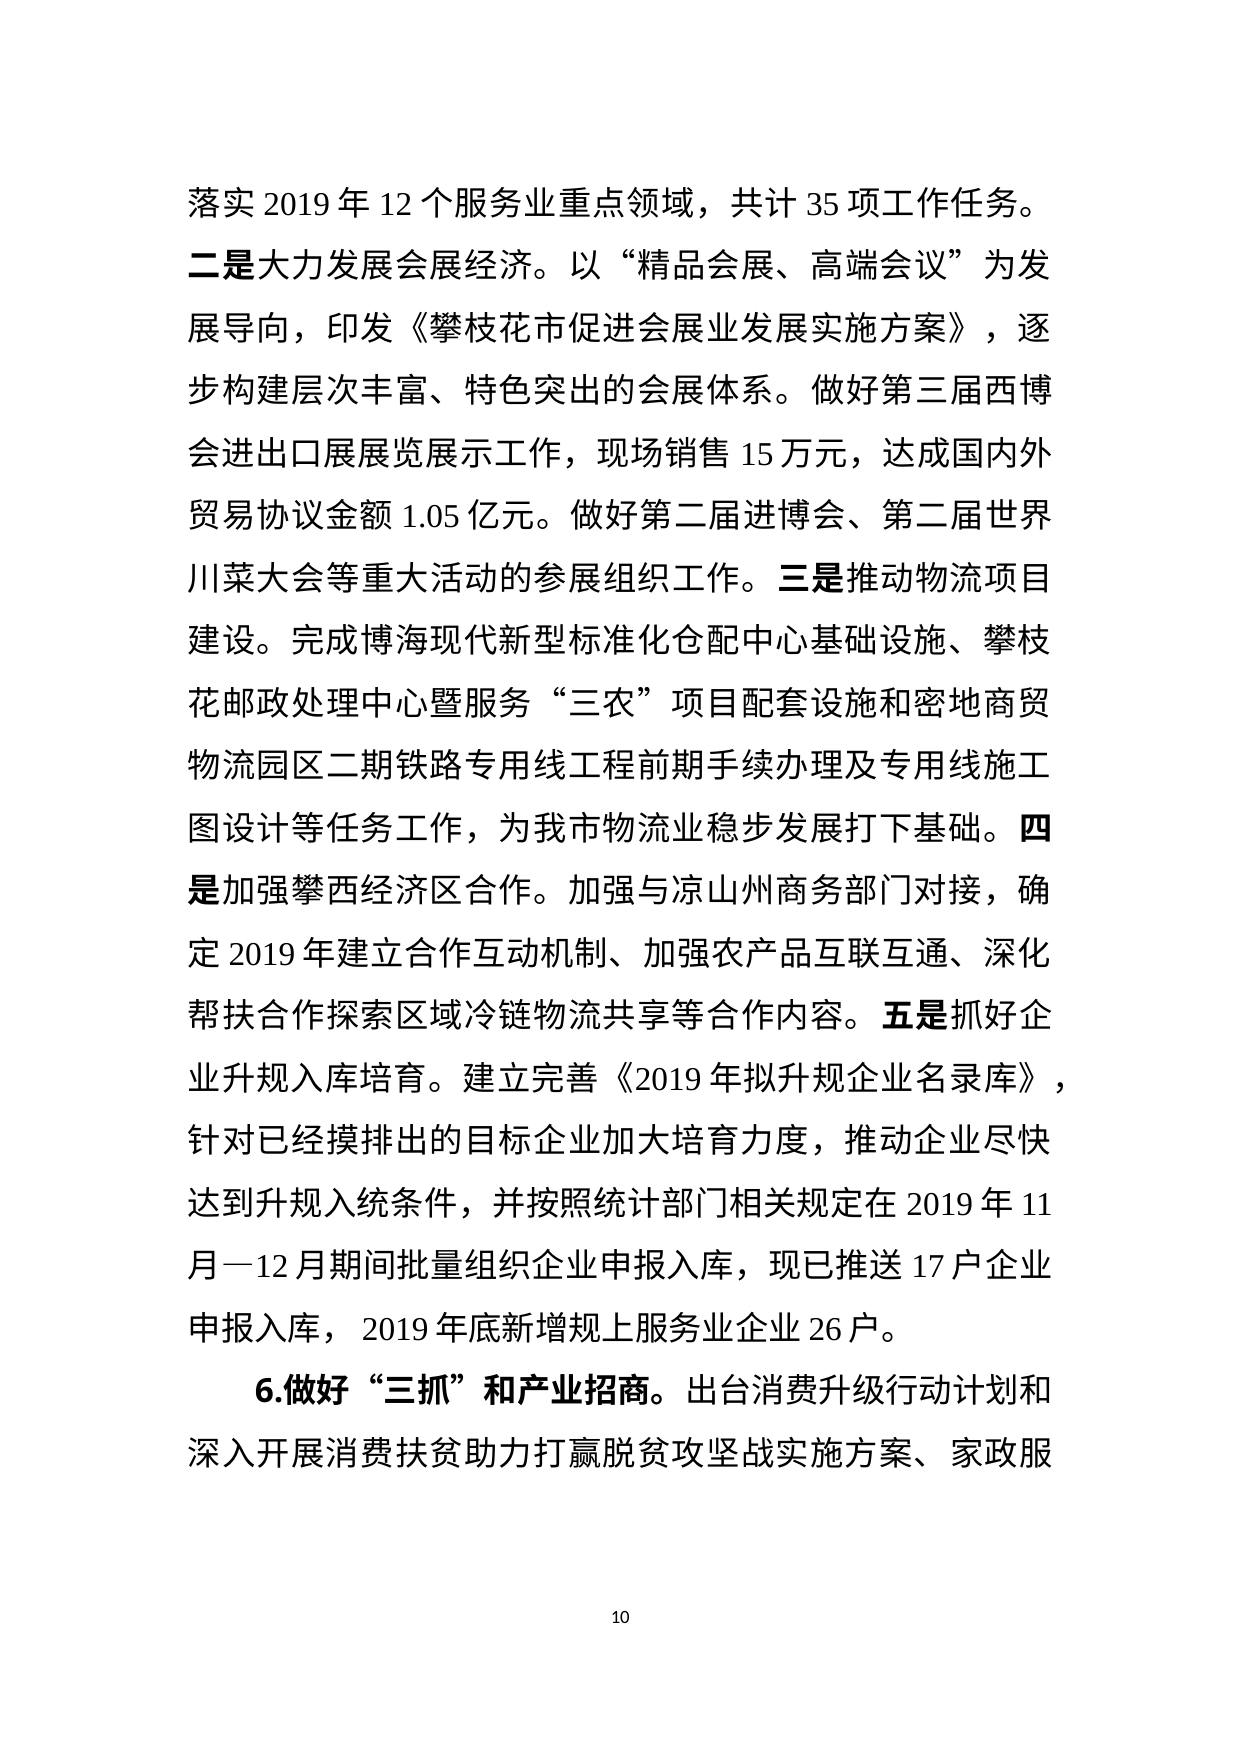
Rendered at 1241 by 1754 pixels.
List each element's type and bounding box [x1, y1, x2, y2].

text [123, 163, 1053, 1349]
text [123, 1349, 1053, 1542]
